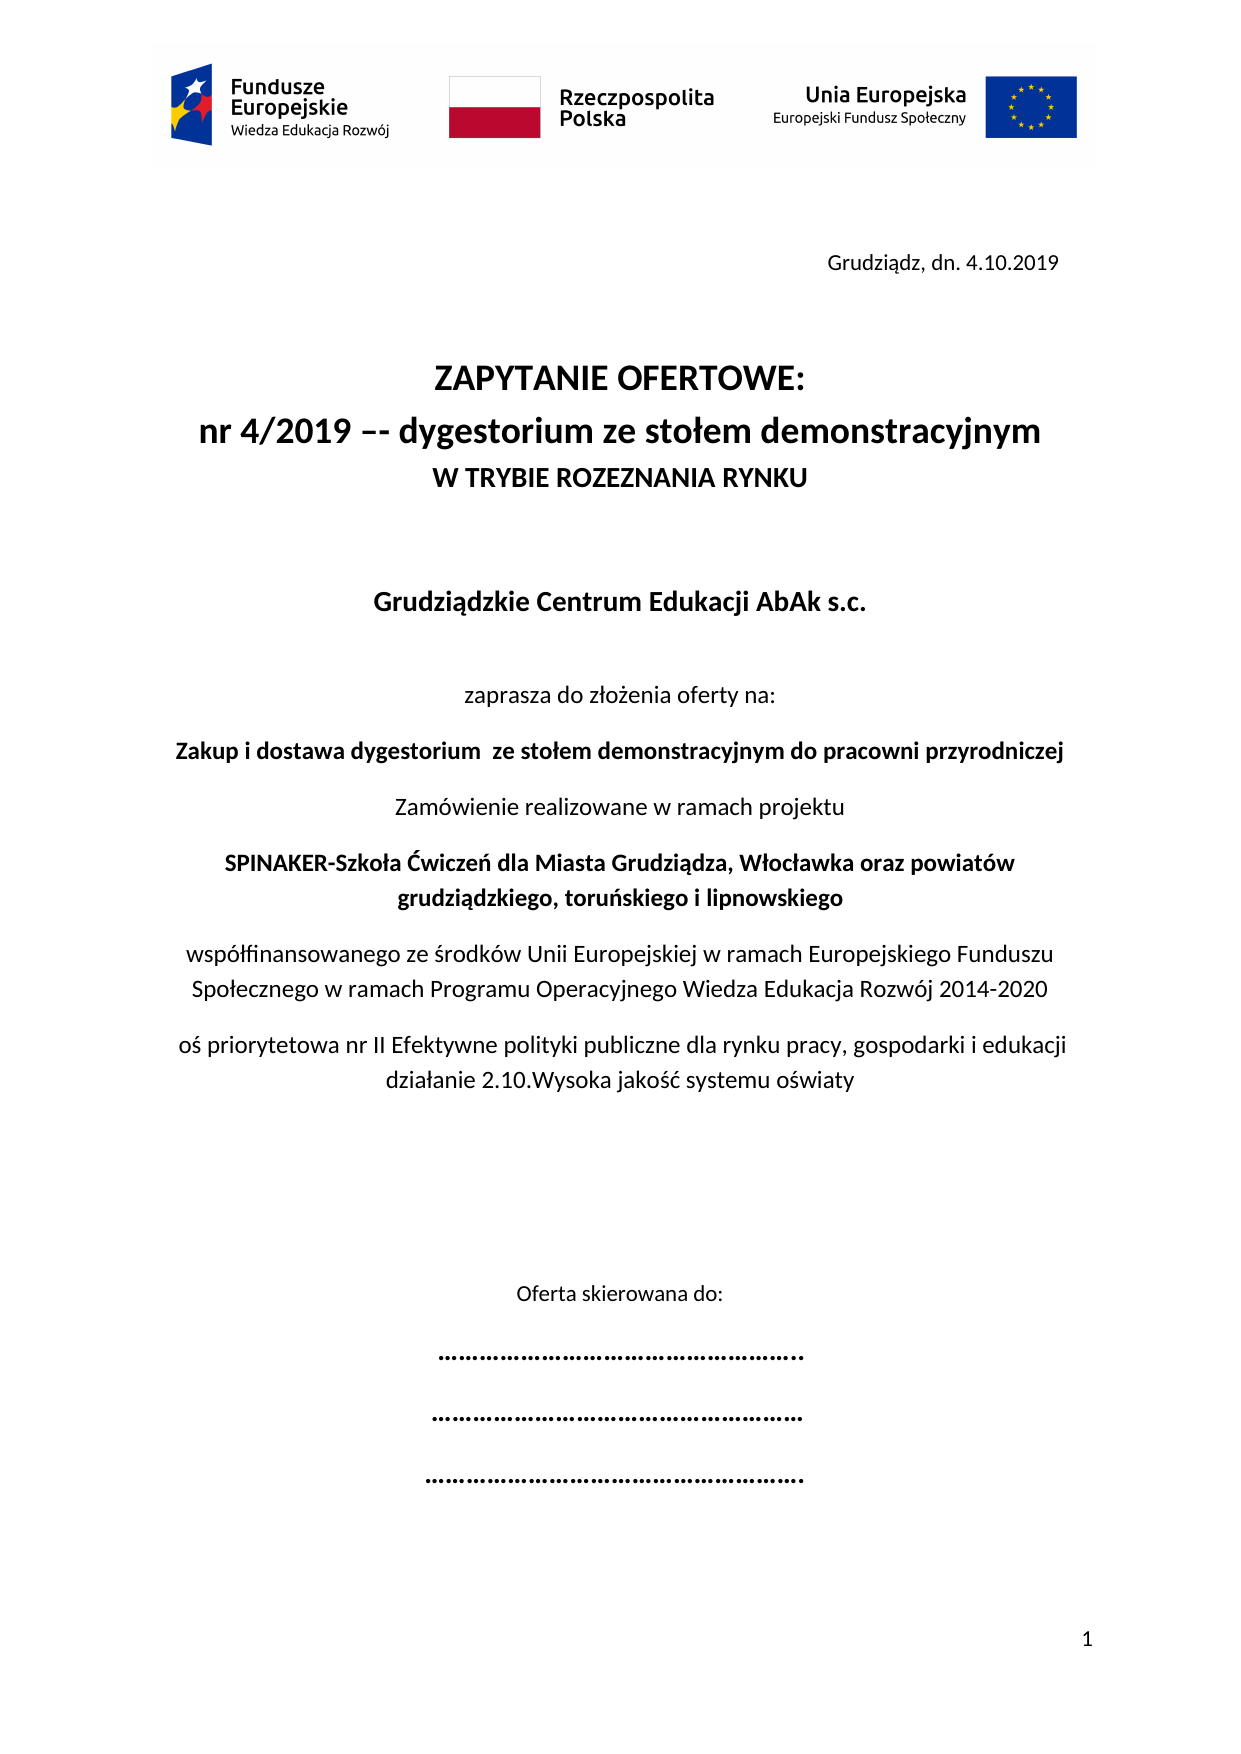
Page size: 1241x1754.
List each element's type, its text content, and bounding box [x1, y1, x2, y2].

text Grudziądzkie Centrum Edukacji AbAk s.c. [148, 583, 1092, 618]
text nr 4/2019 –- dygestorium ze stołem demonstracyjnym [148, 407, 1092, 452]
text …………………………………………….. [148, 1332, 1092, 1367]
text W TRYBIE ROZEZNANIA RYNKU [148, 459, 1092, 495]
text Grudziądz, dn. 4.10.2019 [148, 248, 1092, 276]
picture [151, 43, 1097, 166]
text zaprasza do złożenia oferty na: [148, 680, 1092, 710]
text ………………………………………………. [148, 1455, 1092, 1491]
text ZAPYTANIE OFERTOWE: [148, 354, 1092, 400]
text Zamówienie realizowane w ramach projektu [148, 791, 1092, 822]
text ……………………………………………… [148, 1393, 1092, 1429]
text Oferta skierowana do: [148, 1279, 1092, 1307]
text współfinansowanego ze środków Unii Europejskiej w ramach Europejskiego Funduszu Społecznego w ramach Programu Operacyjnego Wiedza Edukacja Rozwój 2014-2020 [148, 938, 1092, 1003]
text SPINAKER-Szkoła Ćwiczeń dla Miasta Grudziądza, Włocławka oraz powiatów grudziądzkiego, toruńskiego i lipnowskiego [148, 847, 1092, 913]
text oś priorytetowa nr II Efektywne polityki publiczne dla rynku pracy, gospodarki i edukacji działanie 2.10.Wysoka jakość systemu oświaty [148, 1029, 1092, 1094]
text Zakup i dostawa dygestorium ze stołem demonstracyjnym do pracowni przyrodniczej [148, 736, 1092, 766]
